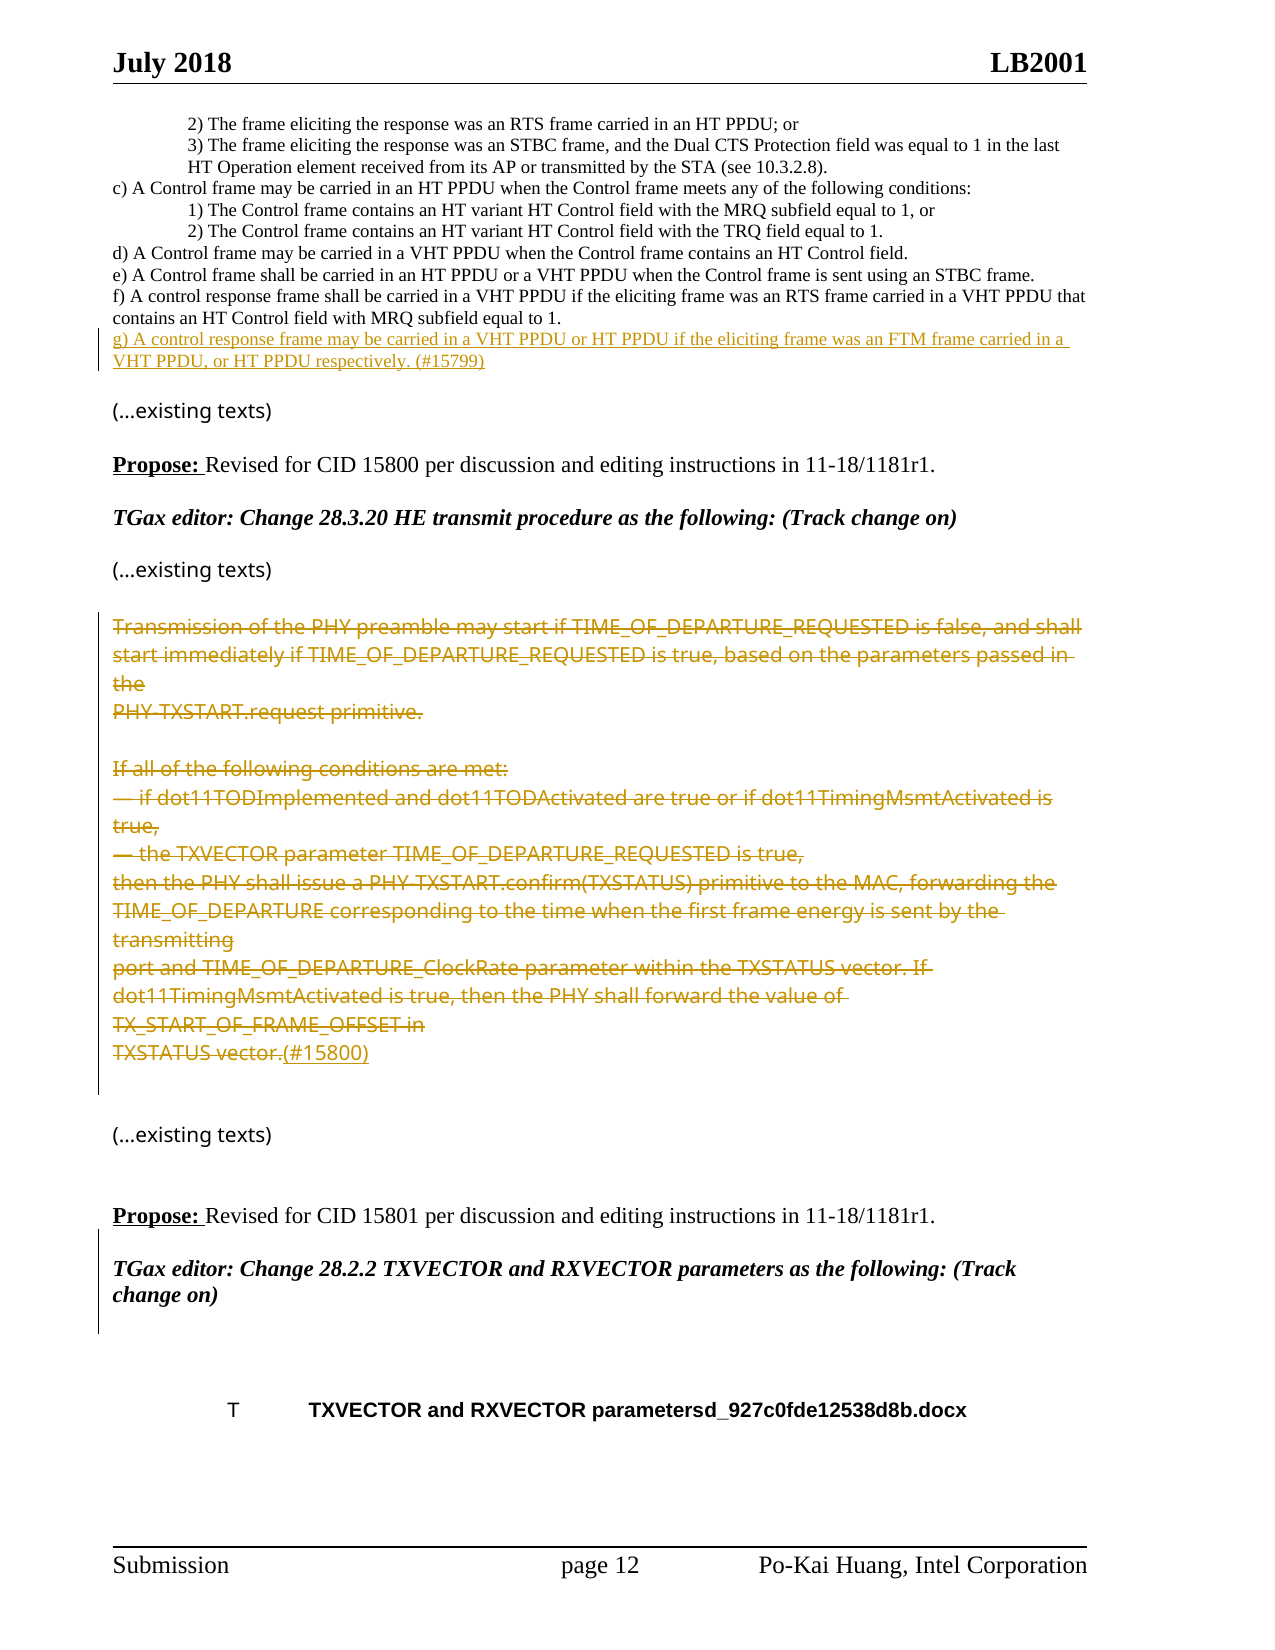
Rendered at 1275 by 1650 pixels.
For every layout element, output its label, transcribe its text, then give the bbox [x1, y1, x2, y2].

text 1) The Control frame contains an HT variant HT Control field with the MRQ subfield equal to 1, or [112, 199, 1087, 220]
text TGax editor: Change 28.3.20 HE transmit procedure as the following: (Track change on) [112, 504, 1087, 530]
text 2) The Control frame contains an HT variant HT Control field with the TRQ field equal to 1. [112, 220, 1087, 242]
text (…existing texts) [112, 396, 1087, 425]
text TGax editor: Change 28.2.2 TXVECTOR and RXVECTOR parameters as the following: (Track change on) [112, 1255, 1087, 1308]
text f) A control response frame shall be carried in a VHT PPDU if the eliciting frame was an RTS frame carried in a VHT PPDU that contains an HT Control field with MRQ subfield equal to 1. [112, 285, 1087, 328]
text (…existing texts) [112, 1120, 1087, 1149]
text (…existing texts) [112, 555, 1087, 583]
text Propose: Revised for CID 15800 per discussion and editing instructions in 11-18/1181r1. [112, 451, 1087, 477]
table_header TXVECTOR and RXVECTOR parameters [151, 1384, 1049, 1428]
text 2) The frame eliciting the response was an RTS frame carried in an HT PPDU; or [112, 112, 1087, 134]
text Propose: Revised for CID 15801 per discussion and editing instructions in 11-18/1181r1. [112, 1202, 1087, 1229]
text d) A Control frame may be carried in a VHT PPDU when the Control frame contains an HT Control field. [112, 242, 1087, 263]
text c) A Control frame may be carried in an HT PPDU when the Control frame meets any of the following conditions: [112, 177, 1087, 199]
text 3) The frame eliciting the response was an STBC frame, and the Dual CTS Protection field was equal to 1 in the last HT Operation element received from its AP or transmitted by the STA (see 10.3.2.8). [187, 134, 1087, 177]
text e) A Control frame shall be carried in an HT PPDU or a VHT PPDU when the Control frame is sent using an STBC frame. [112, 263, 1087, 285]
